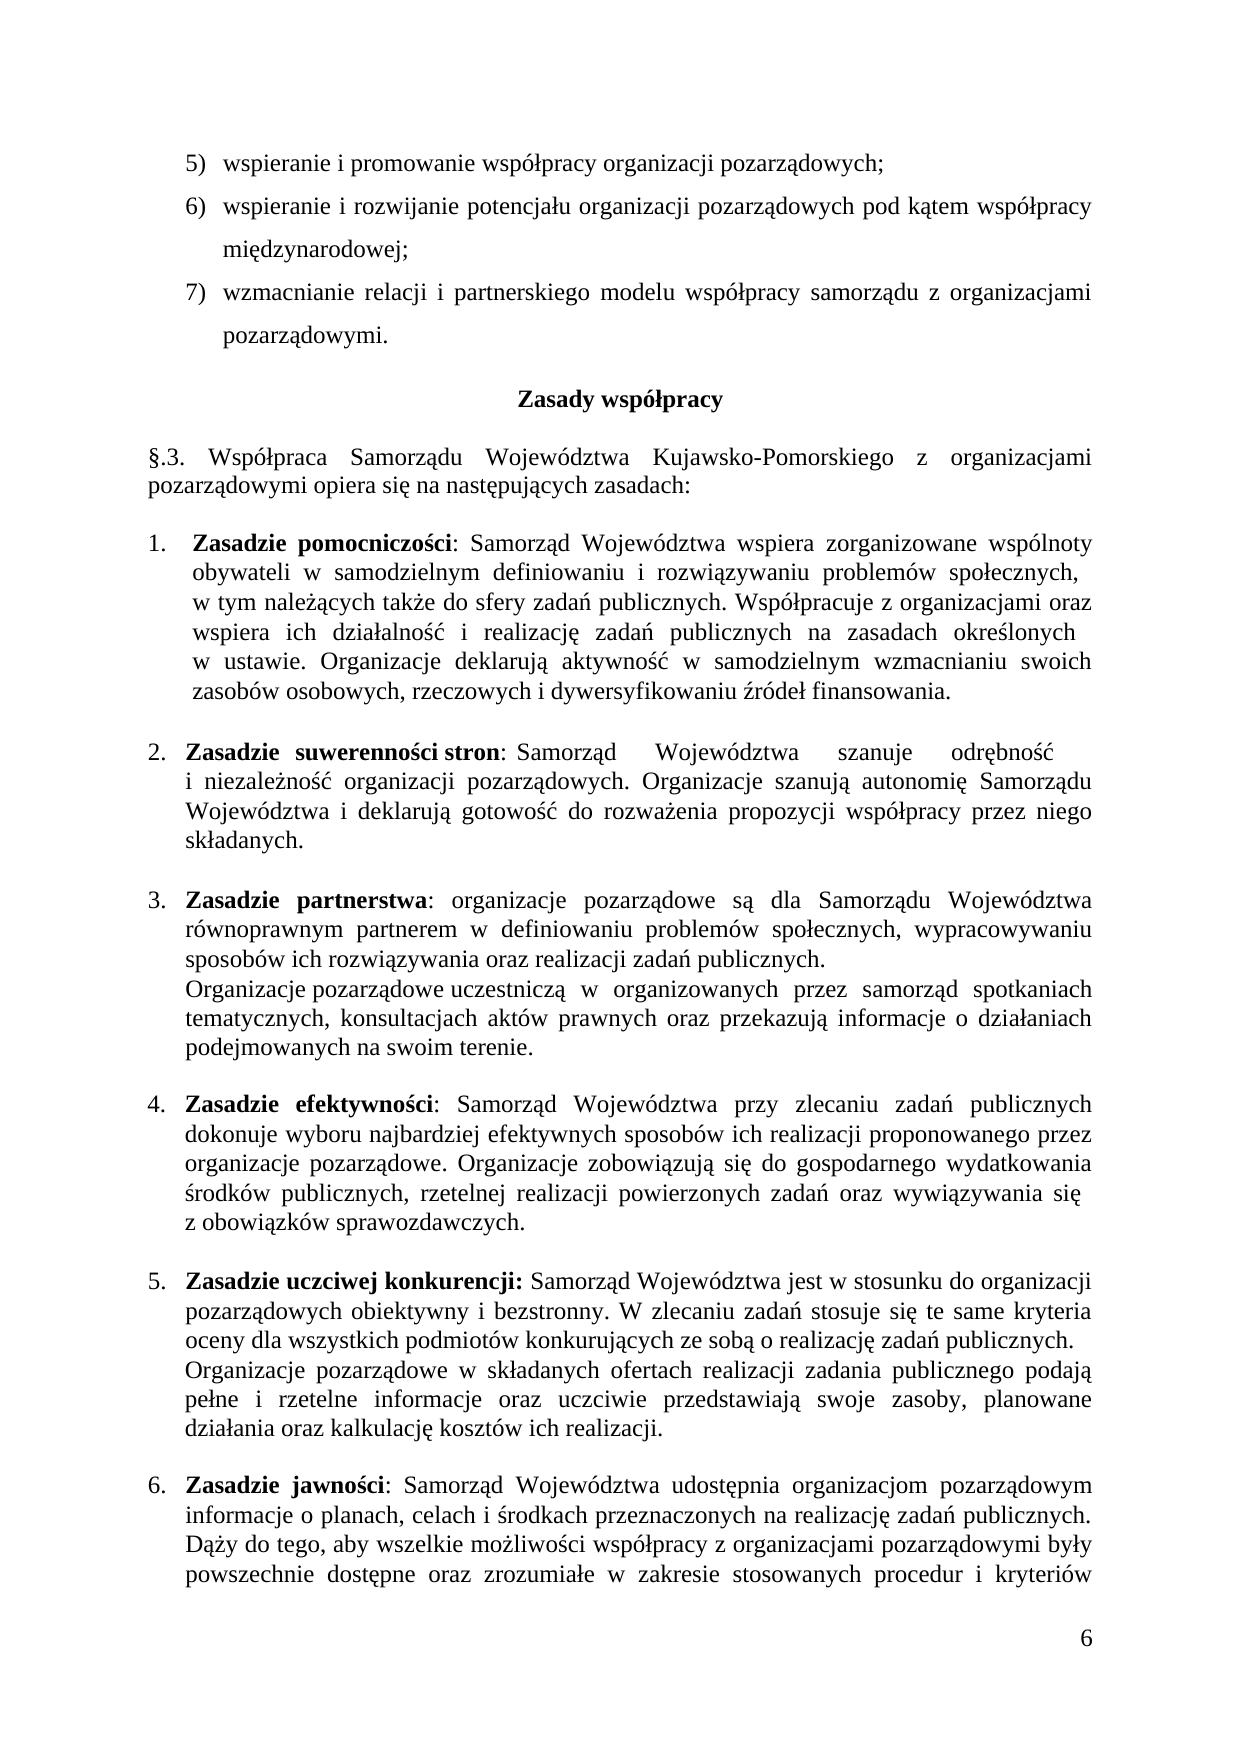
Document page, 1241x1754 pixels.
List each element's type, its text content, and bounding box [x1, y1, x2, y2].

list wspieranie i rozwijanie potencjału organizacji pozarządowych pod kątem współpracy międzynarodowej; [185, 191, 1093, 263]
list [148, 1470, 1093, 1588]
text §.3. Współpraca Samorządu Województwa Kujawsko-Pomorskiego z organizacjami pozarządowymi opiera się na następujących zasadach: [103, 442, 1093, 499]
list Zasadzie partnerstwa: organizacje pozarządowe są dla Samorządu Województwa równoprawnym partnerem w definiowaniu problemów społecznych, wypracowywaniu sposobów ich rozwiązywania oraz realizacji zadań publicznych. [148, 885, 1093, 973]
list Zasadzie efektywności: Samorząd Województwa przy zlecaniu zadań publicznych dokonuje wyboru najbardziej efektywnych sposobów ich realizacji proponowanego przez organizacje pozarządowe. Organizacje zobowiązują się do gospodarnego wydatkowania środków publicznych, rzetelnej realizacji powierzonych zadań oraz wywiązywania się z obowiązków sprawozdawczych. [147, 1089, 1093, 1236]
text Organizacje pozarządowe w składanych ofertach realizacji zadania publicznego podają pełne i rzetelne informacje oraz uczciwie przedstawiają swoje zasoby, planowane działania oraz kalkulację kosztów ich realizacji. [184, 1355, 1093, 1442]
text Zasady współpracy [148, 384, 1093, 413]
list wspieranie i promowanie współpracy organizacji pozarządowych; [185, 148, 1093, 176]
list Zasadzie suwerenności stron: Samorząd Województwa szanuje odrębność i niezależność organizacji pozarządowych. Organizacje szanują autonomię Samorządu Województwa i deklarują gotowość do rozważenia propozycji współpracy przez niego składanych. [148, 737, 1093, 884]
list Zasadzie uczciwej konkurencji: Samorząd Województwa jest w stosunku do organizacji pozarządowych obiektywny i bezstronny. W zlecaniu zadań stosuje się te same kryteria oceny dla wszystkich podmiotów konkurujących ze sobą o realizację zadań publicznych. [148, 1266, 1093, 1354]
text Organizacje pozarządowe uczestniczą w organizowanych przez samorząd spotkaniach tematycznych, konsultacjach aktów prawnych oraz przekazują informacje o działaniach podejmowanych na swoim terenie. [185, 974, 1093, 1060]
list Zasadzie pomocniczości: Samorząd Województwa wspiera zorganizowane wspólnoty obywateli w samodzielnym definiowaniu i rozwiązywaniu problemów społecznych, w tym należących także do sfery zadań publicznych. Współpracuje z organizacjami oraz wspiera ich działalność i realizację zadań publicznych na zasadach określonych w ustawie. Organizacje deklarują aktywność w samodzielnym wzmacnianiu swoich zasobów osobowych, rzeczowych i dywersyfikowaniu źródeł finansowania. [148, 528, 1093, 704]
list wzmacnianie relacji i partnerskiego modelu współpracy samorządu z organizacjami pozarządowymi. [185, 277, 1093, 349]
